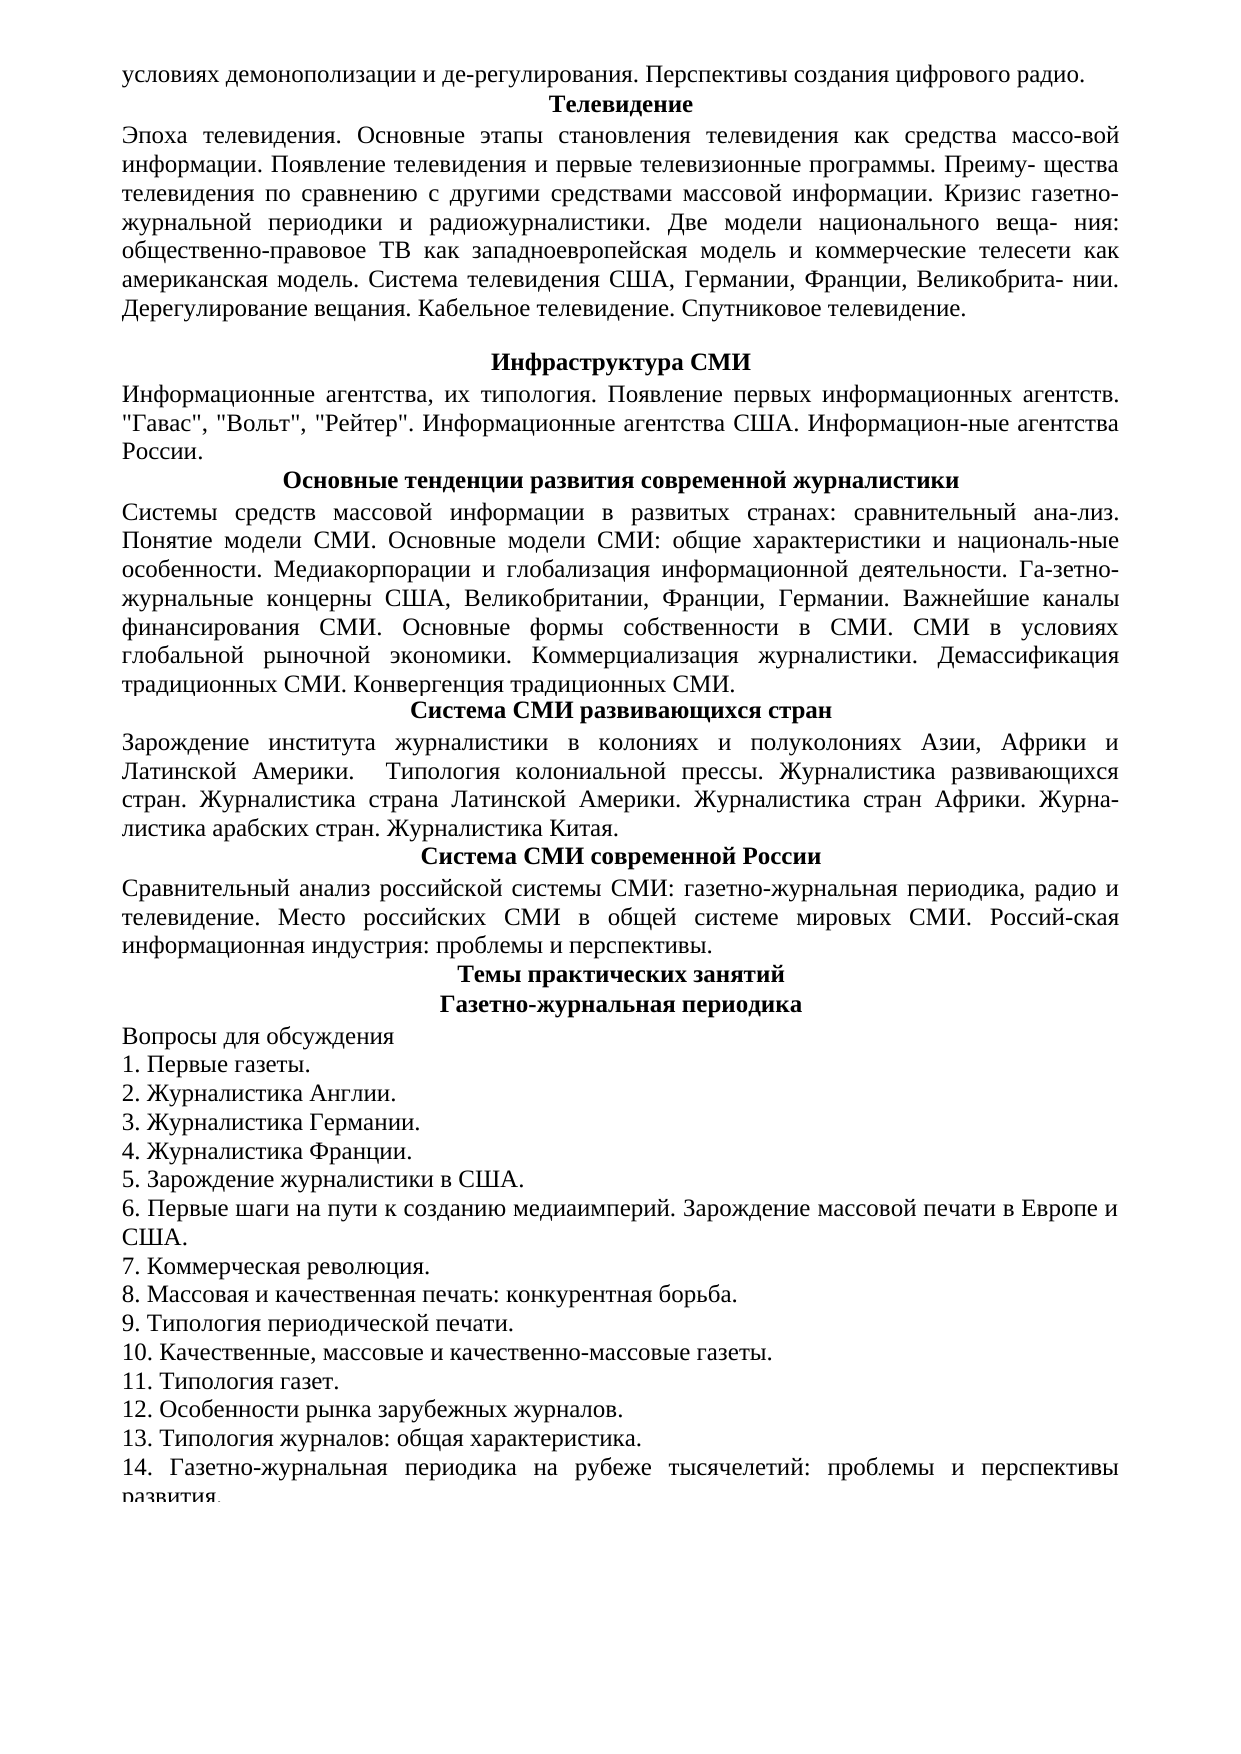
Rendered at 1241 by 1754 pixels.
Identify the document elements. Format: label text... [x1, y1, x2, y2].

table_cell Зарождение института журналистики в колониях и полуколониях Азии, Африки и Латинской Америки. Типология колониальной прессы. Журналистика развивающихся стран. Журналистика страна Латинской Америки. Журналистика стран Африки. Журна- листика арабских стран. Журналистика Китая. [118, 727, 1124, 841]
table_cell Сравнительный анализ российской системы СМИ: газетно-журнальная периодика, радио и телевидение. Место российских СМИ в общей системе мировых СМИ. Россий-ская информационная индустрия: проблемы и перспективы. [118, 873, 1124, 959]
table_header условиях демонополизации и де-регулирования. Перспективы создания цифрового радио. [118, 59, 1124, 89]
table_cell Телевидение [118, 89, 1124, 120]
table_cell Газетно-журнальная периодика [118, 989, 1124, 1021]
table_cell Система СМИ современной России [118, 841, 1124, 873]
table_cell Системы средств массовой информации в развитых странах: сравнительный ана-лиз. Понятие модели СМИ. Основные модели СМИ: общие характеристики и националь-ные особенности. Медиакорпорации и глобализация информационной деятельности. Га-зетно- журнальные концерны США, Великобритании, Франции, Германии. Важнейшие каналы финансирования СМИ. Основные формы собственности в СМИ. СМИ в условиях глобальной рыночной экономики. Коммерциализация журналистики. Демассификация традиционных СМИ. Конвергенция традиционных СМИ. [118, 497, 1124, 695]
table_cell Инфраструктура СМИ [118, 347, 1124, 379]
table_cell Эпоха телевидения. Основные этапы становления телевидения как средства массо-вой информации. Появление телевидения и первые телевизионные программы. Преиму- щества телевидения по сравнению с другими средствами массовой информации. Кризис газетно-журнальной периодики и радиожурналистики. Две модели национального веща- ния: общественно-правовое ТВ как западноевропейская модель и коммерческие телесети как американская модель. Система телевидения США, Германии, Франции, Великобрита- нии. Дерегулирование вещания. Кабельное телевидение. Спутниковое телевидение. [118, 120, 1124, 347]
table_cell Вопросы для обсуждения 1. Первые газеты. 2. Журналистика Англии. 3. Журналистика Германии. 4. Журналистика Франции. 5. Зарождение журналистики в США. 6. Первые шаги на пути к созданию медиаимперий. Зарождение массовой печати в Европе и США. 7. Коммерческая революция. 8. Массовая и качественная печать: конкурентная борьба. 9. Типология периодической печати. 10. Качественные, массовые и качественно-массовые газеты. 11. Типология газет. 12. Особенности рынка зарубежных журналов. 13. Типология журналов: общая характеристика. 14. Газетно-журнальная периодика на рубеже тысячелетий: проблемы и перспективы развития. [118, 1021, 1124, 1501]
table_cell Темы практических занятий [118, 959, 1124, 988]
table_cell Система СМИ развивающихся стран [118, 695, 1124, 727]
table_cell Информационные агентства, их типология. Появление первых информационных агентств. "Гавас", "Вольт", "Рейтер". Информационные агентства США. Информацион-ные агентства России. [118, 379, 1124, 465]
table_cell Основные тенденции развития современной журналистики [118, 465, 1124, 497]
